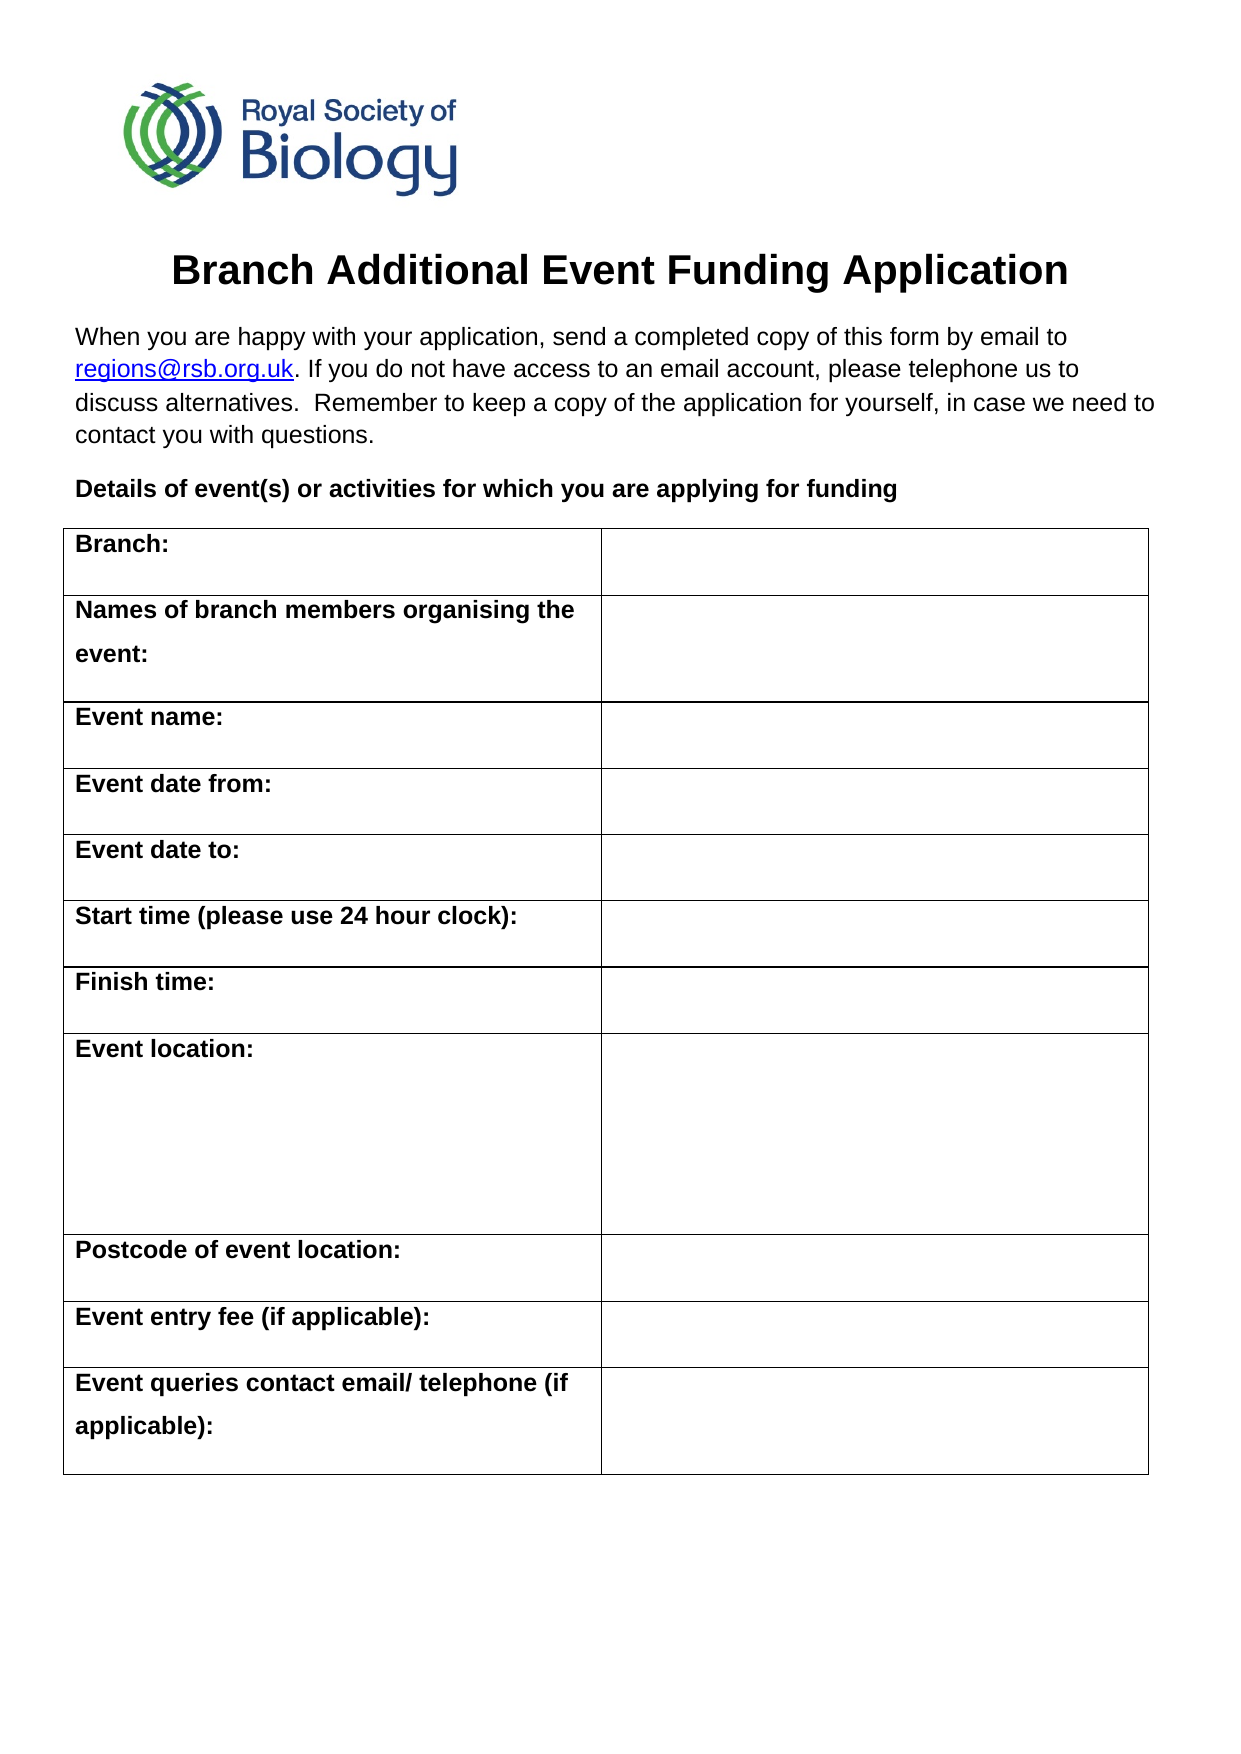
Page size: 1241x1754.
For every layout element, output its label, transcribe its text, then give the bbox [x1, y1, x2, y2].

table_cell [602, 596, 1148, 701]
table_cell [602, 1034, 1148, 1234]
table_cell Names of branch members organising the event: [64, 596, 601, 701]
table_cell Event date from: [64, 769, 601, 834]
table_cell Event location: [64, 1034, 601, 1234]
table_cell [602, 1235, 1148, 1301]
table_cell [602, 1368, 1148, 1474]
table_header [602, 529, 1148, 594]
text When you are happy with your application, send a completed copy of this form by email to regions@rsb.org.uk. If you do not have access to an email account, please telephone us to discuss alternatives. Remember to keep a copy of the application for yourself, in case we need to contact you with questions. [75, 321, 1165, 449]
table_cell Event queries contact email/ telephone (if applicable): [64, 1368, 601, 1474]
table_cell [602, 968, 1148, 1033]
table_cell [602, 1302, 1148, 1367]
table_cell [602, 835, 1148, 900]
table_cell Event entry fee (if applicable): [64, 1302, 601, 1367]
table_header Branch: [64, 529, 601, 594]
table_cell [602, 703, 1148, 768]
table_cell [602, 769, 1148, 834]
table_cell Postcode of event location: [64, 1235, 601, 1301]
table_cell Start time (please use 24 hour clock): [64, 901, 601, 966]
text Branch Additional Event Funding Application [75, 246, 1165, 293]
picture [81, 48, 498, 215]
table_cell Finish time: [64, 968, 601, 1033]
table_cell Event date to: [64, 835, 601, 900]
table_cell [602, 901, 1148, 966]
table_cell Event name: [64, 703, 601, 768]
text Details of event(s) or activities for which you are applying for funding [75, 474, 1165, 503]
